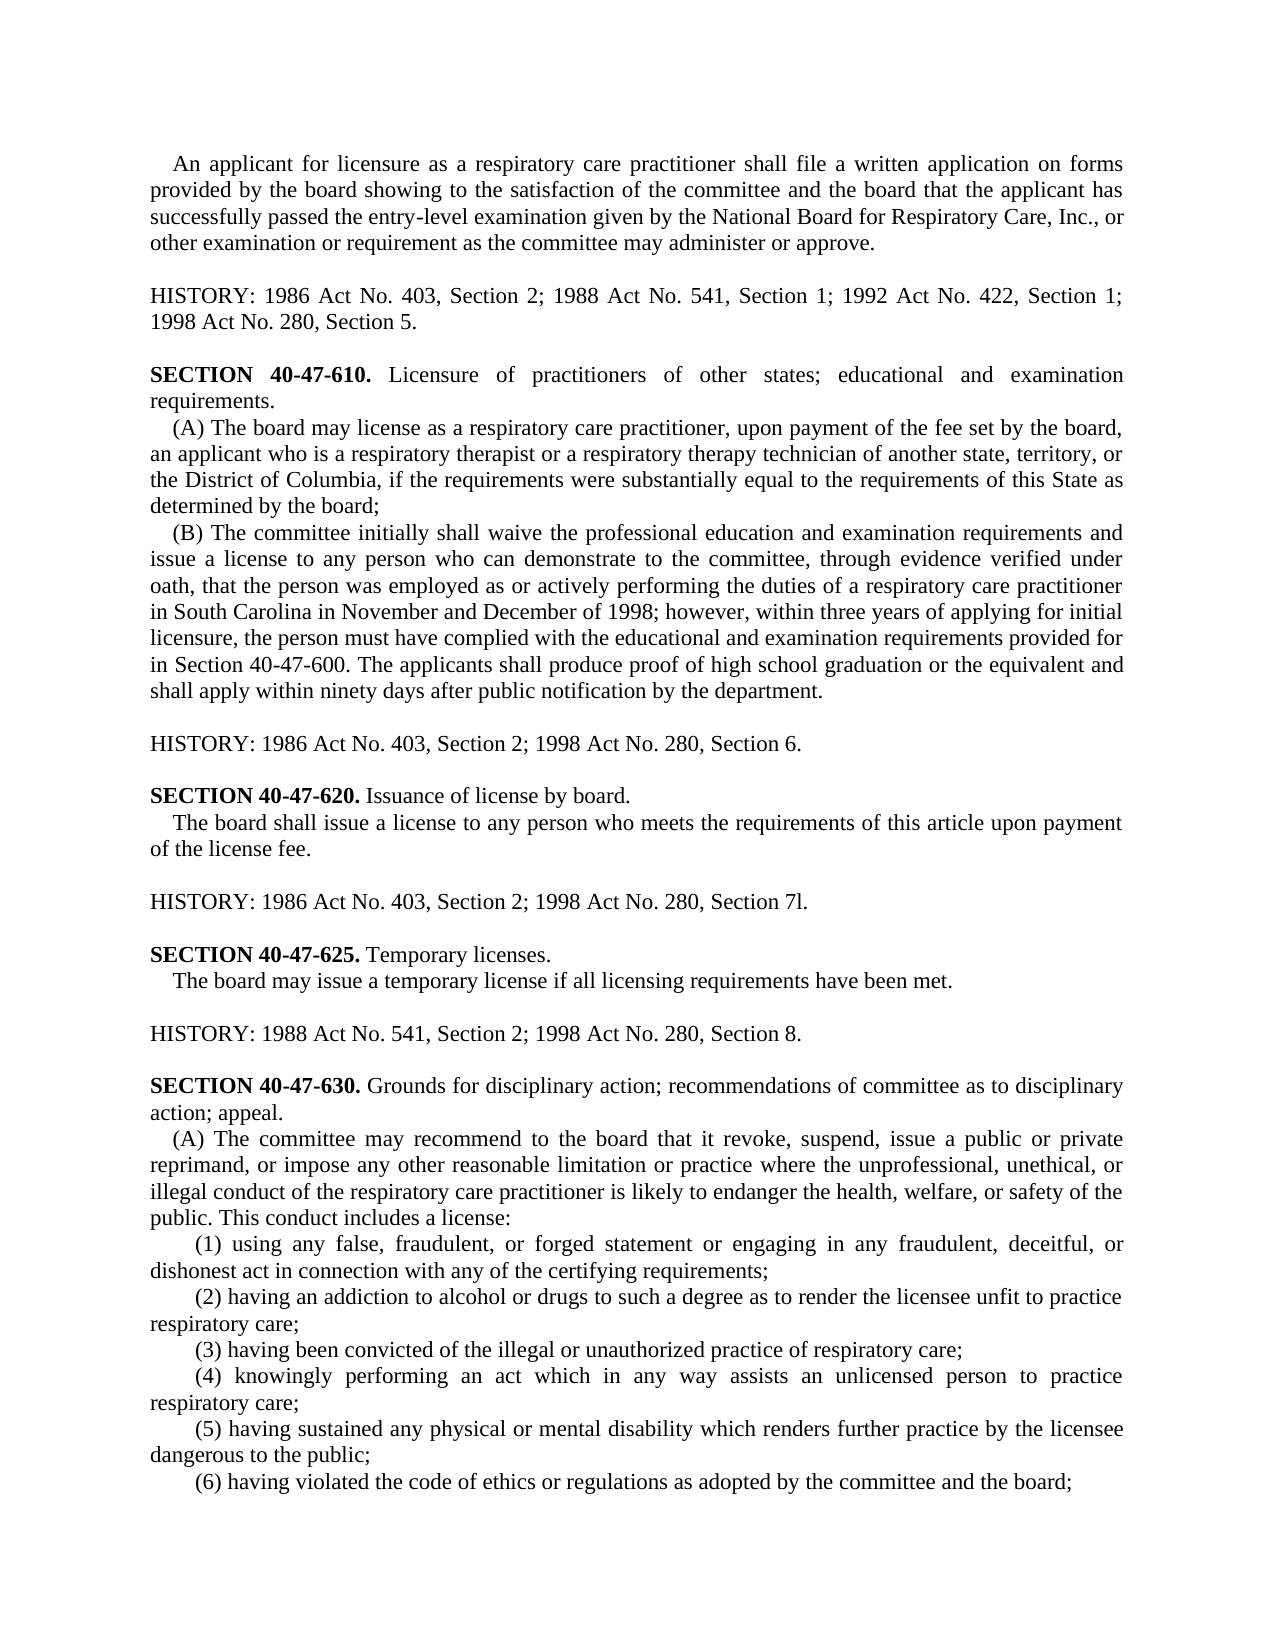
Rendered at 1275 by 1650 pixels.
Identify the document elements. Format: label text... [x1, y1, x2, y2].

text (A) The board may license as a respiratory care practitioner, upon payment of the fee set by the board, an applicant who is a respiratory therapist or a respiratory therapy technician of another state, territory, or the District of Columbia, if the requirements were substantially equal to the requirements of this State as determined by the board; [150, 413, 1125, 519]
text SECTION 40-47-610. Licensure of practitioners of other states; educational and examination requirements. [150, 361, 1125, 413]
text The board may issue a temporary license if all licensing requirements have been met. [150, 967, 1125, 993]
text SECTION 40-47-625. Temporary licenses. [150, 941, 1125, 967]
text (1) using any false, fraudulent, or forged statement or engaging in any fraudulent, deceitful, or dishonest act in connection with any of the certifying requirements; [150, 1231, 1125, 1283]
text (4) knowingly performing an act which in any way assists an unlicensed person to practice respiratory care; [150, 1362, 1125, 1415]
text (A) The committee may recommend to the board that it revoke, suspend, issue a public or private reprimand, or impose any other reasonable limitation or practice where the unprofessional, unethical, or illegal conduct of the respiratory care practitioner is likely to endanger the health, welfare, or safety of the public. This conduct includes a license: [150, 1125, 1125, 1231]
text (B) The committee initially shall waive the professional education and examination requirements and issue a license to any person who can demonstrate to the committee, through evidence verified under oath, that the person was employed as or actively performing the duties of a respiratory care practitioner in South Carolina in November and December of 1998; however, within three years of applying for initial licensure, the person must have complied with the educational and examination requirements provided for in Section 40-47-600. The applicants shall produce proof of high school graduation or the equivalent and shall apply within ninety days after public notification by the department. [150, 519, 1125, 703]
text (6) having violated the code of ethics or regulations as adopted by the committee and the board; [150, 1468, 1125, 1494]
text (3) having been convicted of the illegal or unauthorized practice of respiratory care; [150, 1336, 1125, 1362]
text An applicant for licensure as a respiratory care practitioner shall file a written application on forms provided by the board showing to the satisfaction of the committee and the board that the applicant has successfully passed the entry-level examination given by the National Board for Respiratory Care, Inc., or other examination or requirement as the committee may administer or approve. [150, 150, 1125, 255]
text HISTORY: 1988 Act No. 541, Section 2; 1998 Act No. 280, Section 8. [150, 1020, 1125, 1046]
text SECTION 40-47-620. Issuance of license by board. [150, 782, 1125, 809]
text The board shall issue a license to any person who meets the requirements of this article upon payment of the license fee. [150, 809, 1125, 862]
text (5) having sustained any physical or mental disability which renders further practice by the licensee dangerous to the public; [150, 1415, 1125, 1468]
text (2) having an addiction to alcohol or drugs to such a degree as to render the licensee unfit to practice respiratory care; [150, 1283, 1125, 1336]
text HISTORY: 1986 Act No. 403, Section 2; 1998 Act No. 280, Section 6. [150, 730, 1125, 756]
text HISTORY: 1986 Act No. 403, Section 2; 1988 Act No. 541, Section 1; 1992 Act No. 422, Section 1; 1998 Act No. 280, Section 5. [150, 282, 1125, 334]
text HISTORY: 1986 Act No. 403, Section 2; 1998 Act No. 280, Section 7l. [150, 888, 1125, 914]
text SECTION 40-47-630. Grounds for disciplinary action; recommendations of committee as to disciplinary action; appeal. [150, 1072, 1125, 1125]
